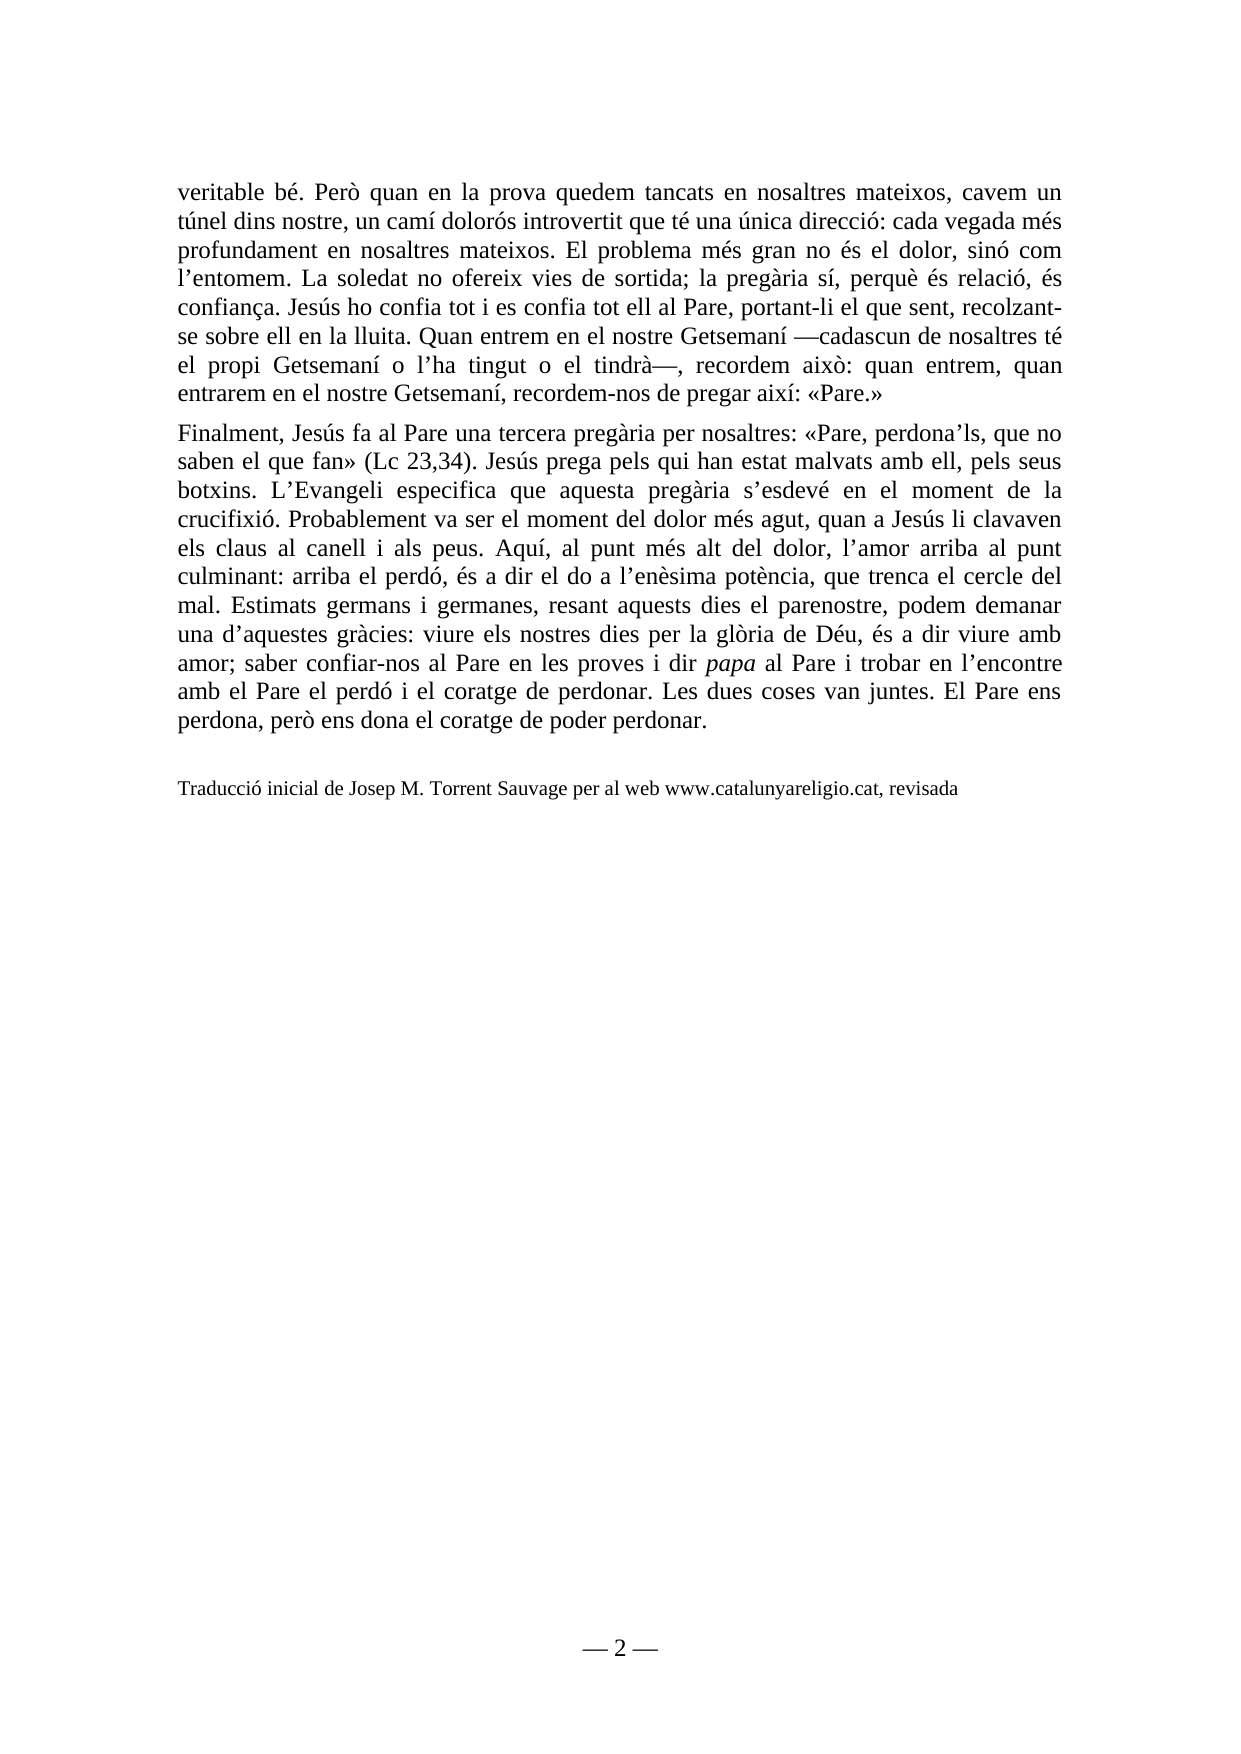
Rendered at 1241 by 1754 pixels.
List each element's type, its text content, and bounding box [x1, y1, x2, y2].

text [177, 177, 1063, 407]
text Finalment, Jesús fa al Pare una tercera pregària per nosaltres: «Pare, perdona’ls, que no saben el que fan» (Lc 23,34). Jesús prega pels qui han estat malvats amb ell, pels seus botxins. L’Evangeli especifica que aquesta pregària s’esdevé en el moment de la crucifixió. Probablement va ser el moment del dolor més agut, quan a Jesús li clavaven els claus al canell i als peus. Aquí, al punt més alt del dolor, l’amor arriba al punt culminant: arriba el perdó, és a dir el do a l’enèsima potència, que trenca el cercle del mal. Estimats germans i germanes, resant aquests dies el parenostre, podem demanar una d’aquestes gràcies: viure els nostres dies per la glòria de Déu, és a dir viure amb amor; saber confiar-nos al Pare en les proves i dir papa al Pare i trobar en l’encontre amb el Pare el perdó i el coratge de perdonar. Les dues coses van juntes. El Pare ens perdona, però ens dona el coratge de poder perdonar. [177, 418, 1063, 734]
text Traducció inicial de Josep M. Torrent Sauvage per al web www.catalunyareligio.cat, revisada [177, 776, 1063, 799]
